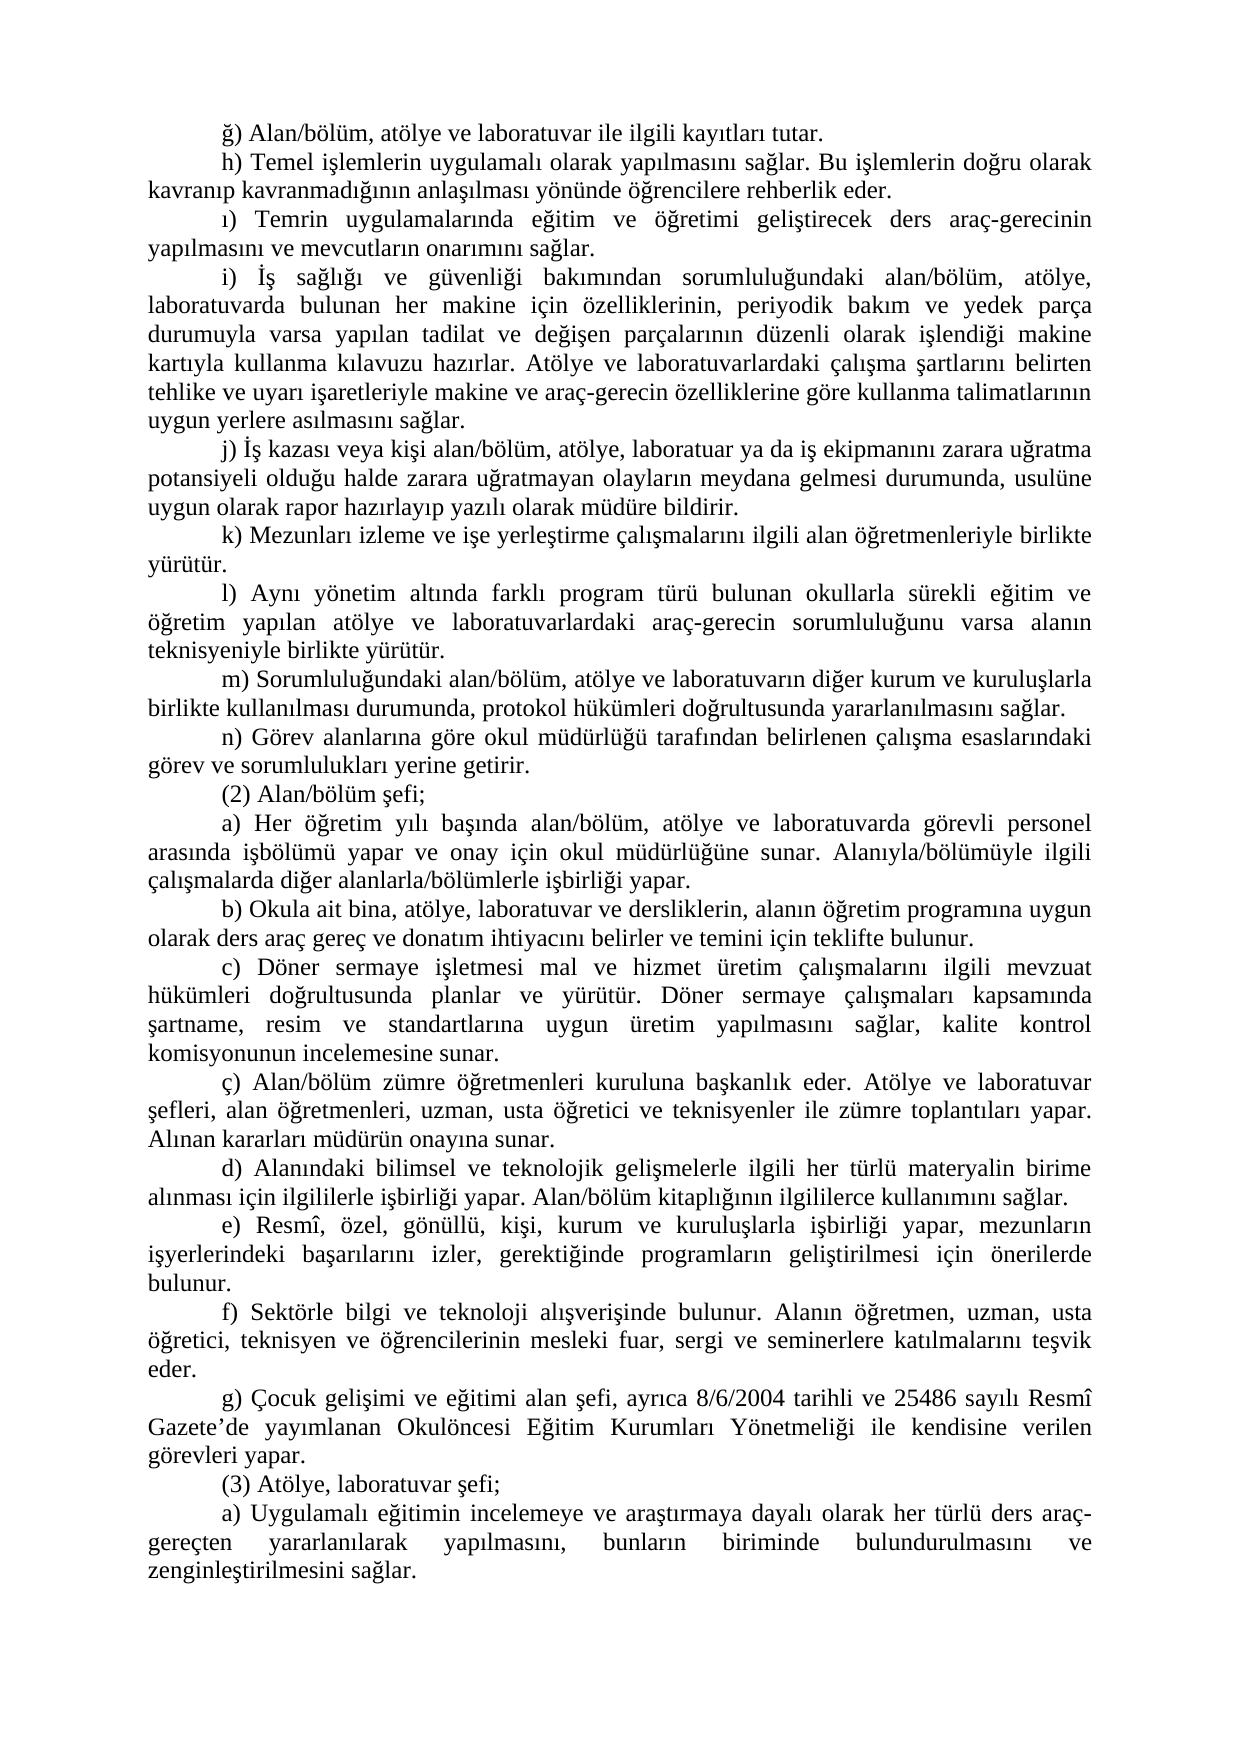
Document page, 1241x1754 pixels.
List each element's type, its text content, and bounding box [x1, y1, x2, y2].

text d) Alanındaki bilimsel ve teknolojik gelişmelerle ilgili her türlü materyalin birime alınması için ilgililerle işbirliği yapar. Alan/bölüm kitaplığının ilgililerce kullanımını sağlar. [148, 1153, 1093, 1211]
text m) Sorumluluğundaki alan/bölüm, atölye ve laboratuvarın diğer kurum ve kuruluşlarla birlikte kullanılması durumunda, protokol hükümleri doğrultusunda yararlanılmasını sağlar. [148, 664, 1093, 722]
text n) Görev alanlarına göre okul müdürlüğü tarafından belirlenen çalışma esaslarındaki görev ve sorumlulukları yerine getirir. [148, 722, 1093, 779]
text j) İş kazası veya kişi alan/bölüm, atölye, laboratuar ya da iş ekipmanını zarara uğratma potansiyeli olduğu halde zarara uğratmayan olayların meydana gelmesi durumunda, usulüne uygun olarak rapor hazırlayıp yazılı olarak müdüre bildirir. [148, 434, 1093, 521]
text ı) Temrin uygulamalarında eğitim ve öğretimi geliştirecek ders araç-gerecinin yapılmasını ve mevcutların onarımını sağlar. [148, 204, 1093, 262]
text c) Döner sermaye işletmesi mal ve hizmet üretim çalışmalarını ilgili mevzuat hükümleri doğrultusunda planlar ve yürütür. Döner sermaye çalışmaları kapsamında şartname, resim ve standartlarına uygun üretim yapılmasını sağlar, kalite kontrol komisyonunun incelemesine sunar. [148, 952, 1093, 1067]
text (2) Alan/bölüm şefi; [148, 779, 1093, 808]
text e) Resmî, özel, gönüllü, kişi, kurum ve kuruluşlarla işbirliği yapar, mezunların işyerlerindeki başarılarını izler, gerektiğinde programların geliştirilmesi için önerilerde bulunur. [148, 1211, 1093, 1297]
text (3) Atölye, laboratuvar şefi; [148, 1469, 1093, 1498]
text a) Uygulamalı eğitimin incelemeye ve araştırmaya dayalı olarak her türlü ders araç-gereçten yararlanılarak yapılmasını, bunların biriminde bulundurulmasını ve zenginleştirilmesini sağlar. [148, 1498, 1093, 1584]
text a) Her öğretim yılı başında alan/bölüm, atölye ve laboratuvarda görevli personel arasında işbölümü yapar ve onay için okul müdürlüğüne sunar. Alanıyla/bölümüyle ilgili çalışmalarda diğer alanlarla/bölümlerle işbirliği yapar. [148, 808, 1093, 894]
text k) Mezunları izleme ve işe yerleştirme çalışmalarını ilgili alan öğretmenleriyle birlikte yürütür. [148, 521, 1093, 578]
text f) Sektörle bilgi ve teknoloji alışverişinde bulunur. Alanın öğretmen, uzman, usta öğretici, teknisyen ve öğrencilerinin mesleki fuar, sergi ve seminerlere katılmalarını teşvik eder. [148, 1297, 1093, 1383]
text h) Temel işlemlerin uygulamalı olarak yapılmasını sağlar. Bu işlemlerin doğru olarak kavranıp kavranmadığının anlaşılması yönünde öğrencilere rehberlik eder. [148, 147, 1093, 204]
text l) Aynı yönetim altında farklı program türü bulunan okullarla sürekli eğitim ve öğretim yapılan atölye ve laboratuvarlardaki araç-gerecin sorumluluğunu varsa alanın teknisyeniyle birlikte yürütür. [148, 578, 1093, 664]
text g) Çocuk gelişimi ve eğitimi alan şefi, ayrıca 8/6/2004 tarihli ve 25486 sayılı Resmî Gazete’de yayımlanan Okulöncesi Eğitim Kurumları Yönetmeliği ile kendisine verilen görevleri yapar. [148, 1383, 1093, 1469]
text i) İş sağlığı ve güvenliği bakımından sorumluluğundaki alan/bölüm, atölye, laboratuvarda bulunan her makine için özelliklerinin, periyodik bakım ve yedek parça durumuyla varsa yapılan tadilat ve değişen parçalarının düzenli olarak işlendiği makine kartıyla kullanma kılavuzu hazırlar. Atölye ve laboratuvarlardaki çalışma şartlarını belirten tehlike ve uyarı işaretleriyle makine ve araç-gerecin özelliklerine göre kullanma talimatlarının uygun yerlere asılmasını sağlar. [148, 262, 1093, 434]
text ç) Alan/bölüm zümre öğretmenleri kuruluna başkanlık eder. Atölye ve laboratuvar şefleri, alan öğretmenleri, uzman, usta öğretici ve teknisyenler ile zümre toplantıları yapar. Alınan kararları müdürün onayına sunar. [148, 1067, 1093, 1153]
text ğ) Alan/bölüm, atölye ve laboratuvar ile ilgili kayıtları tutar. [148, 118, 1093, 147]
text b) Okula ait bina, atölye, laboratuvar ve dersliklerin, alanın öğretim programına uygun olarak ders araç gereç ve donatım ihtiyacını belirler ve temini için teklifte bulunur. [148, 894, 1093, 952]
